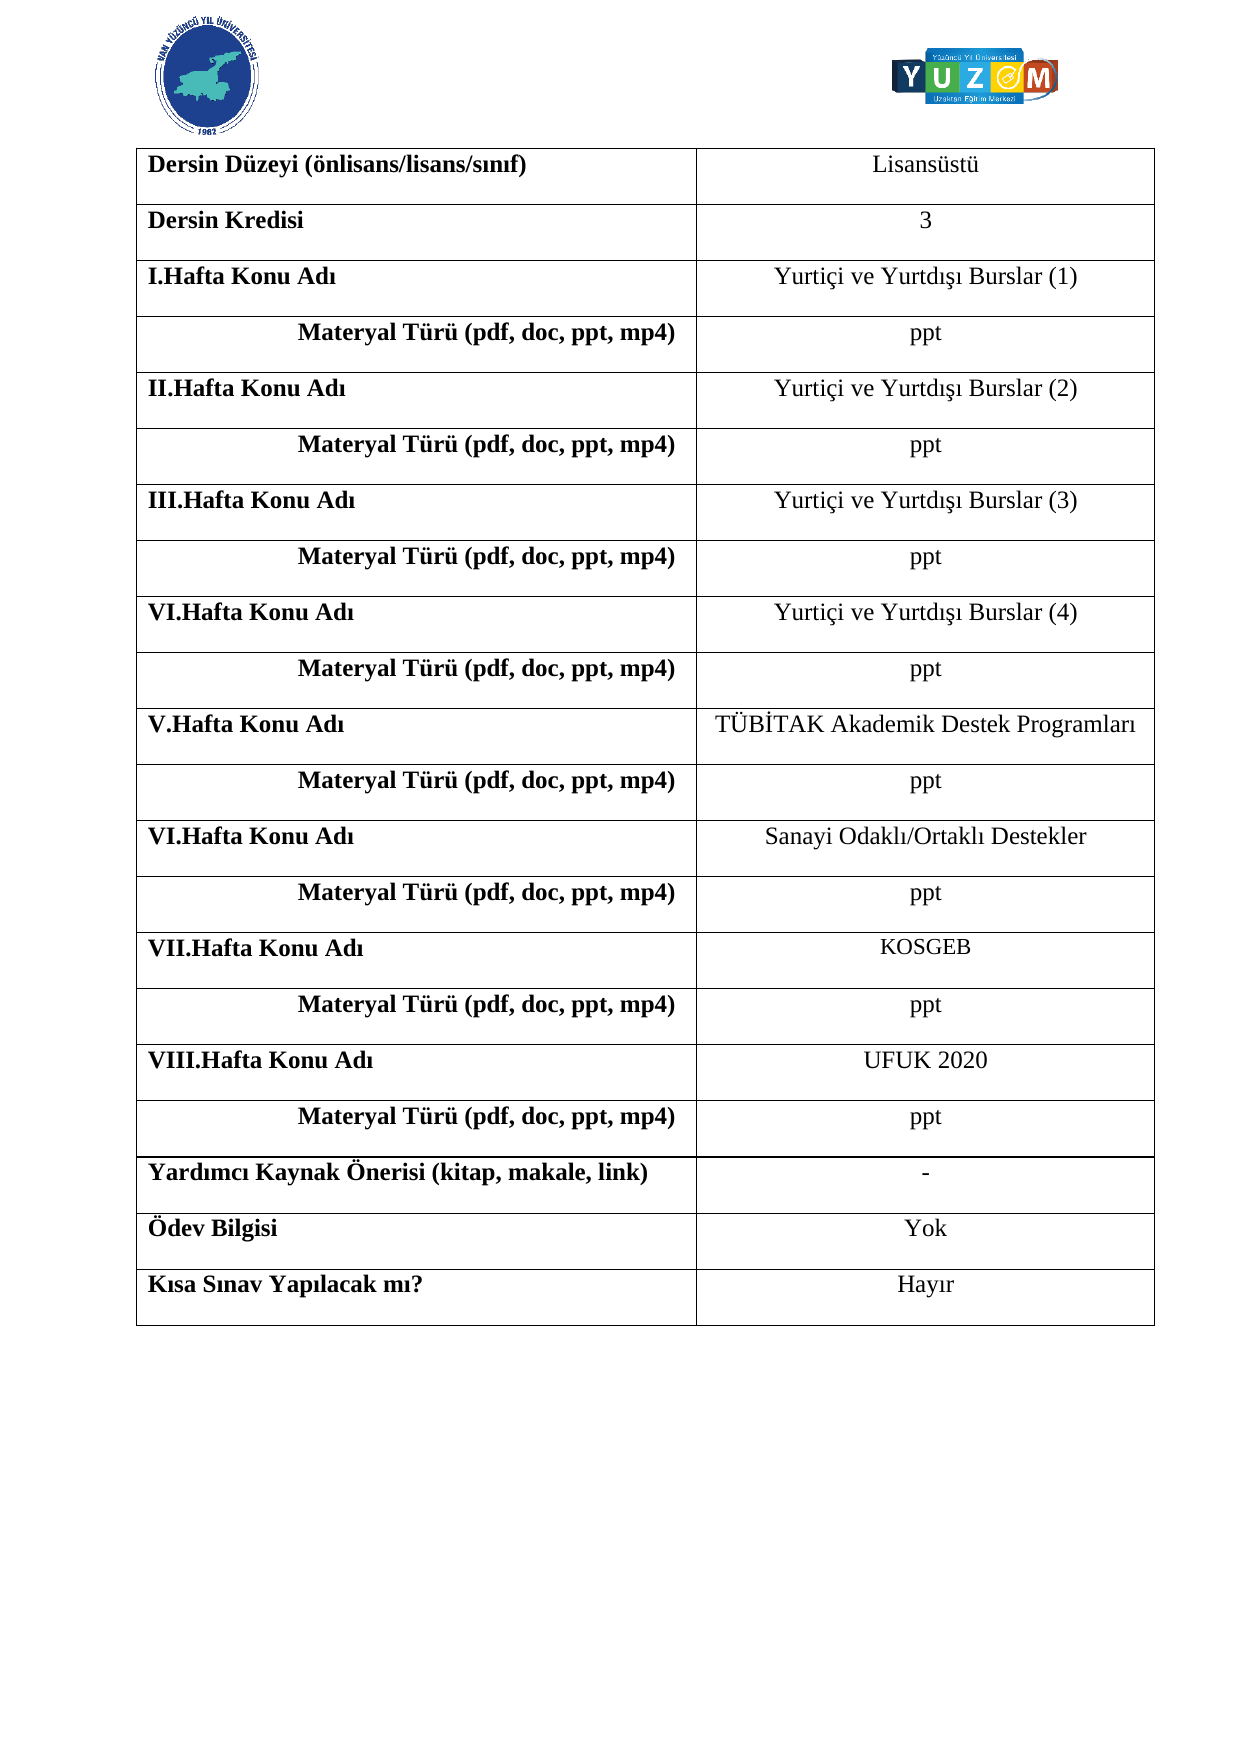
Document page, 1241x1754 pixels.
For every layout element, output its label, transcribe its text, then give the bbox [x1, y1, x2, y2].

table_cell Sanayi Odaklı/Ortaklı Destekler [697, 821, 1154, 876]
table_cell KOSGEB [697, 933, 1154, 988]
table_cell V.Hafta Konu Adı [137, 709, 696, 764]
table_cell I.Hafta Konu Adı [137, 261, 696, 316]
table_cell Ödev Bilgisi [137, 1214, 696, 1268]
table_cell Yurtiçi ve Yurtdışı Burslar (3) [697, 485, 1154, 540]
table_cell Materyal Türü (pdf, doc, ppt, mp4) [137, 1101, 696, 1156]
table_cell ppt [697, 429, 1154, 484]
table_cell ppt [697, 765, 1154, 820]
table_cell Dersin Düzeyi (önlisans/lisans/sınıf) [137, 149, 696, 204]
table_cell ppt [697, 653, 1154, 708]
table_cell Materyal Türü (pdf, doc, ppt, mp4) [137, 765, 696, 820]
table_cell ppt [697, 989, 1154, 1044]
picture [155, 16, 259, 135]
table_cell VI.Hafta Konu Adı [137, 821, 696, 876]
table_cell Yurtiçi ve Yurtdışı Burslar (2) [697, 373, 1154, 428]
table_cell Materyal Türü (pdf, doc, ppt, mp4) [137, 877, 696, 932]
table_cell Yurtiçi ve Yurtdışı Burslar (1) [697, 261, 1154, 316]
table_cell Lisansüstü [697, 149, 1154, 204]
table_cell VI.Hafta Konu Adı [137, 597, 696, 652]
table_cell III.Hafta Konu Adı [137, 485, 696, 540]
table_cell Materyal Türü (pdf, doc, ppt, mp4) [137, 317, 696, 372]
table_cell Materyal Türü (pdf, doc, ppt, mp4) [137, 429, 696, 484]
table_cell Materyal Türü (pdf, doc, ppt, mp4) [137, 989, 696, 1044]
table_cell ppt [697, 1101, 1154, 1156]
table_cell TÜBİTAK Akademik Destek Programları [697, 709, 1154, 764]
table_cell ppt [697, 877, 1154, 932]
table_cell VIII.Hafta Konu Adı [137, 1045, 696, 1100]
table_cell 3 [697, 205, 1154, 260]
table_cell Hayır [697, 1270, 1154, 1324]
table_cell ppt [697, 317, 1154, 372]
table_cell VII.Hafta Konu Adı [137, 933, 696, 988]
table_cell - [697, 1158, 1154, 1212]
table_cell Kısa Sınav Yapılacak mı? [137, 1270, 696, 1324]
table_cell UFUK 2020 [697, 1045, 1154, 1100]
table_cell Materyal Türü (pdf, doc, ppt, mp4) [137, 541, 696, 596]
table_cell Yurtiçi ve Yurtdışı Burslar (4) [697, 597, 1154, 652]
picture [891, 48, 1069, 104]
table_cell Materyal Türü (pdf, doc, ppt, mp4) [137, 653, 696, 708]
table_cell II.Hafta Konu Adı [137, 373, 696, 428]
table_cell Yok [697, 1214, 1154, 1268]
table_cell ppt [697, 541, 1154, 596]
table_cell Yardımcı Kaynak Önerisi (kitap, makale, link) [137, 1158, 696, 1212]
table_cell Dersin Kredisi [137, 205, 696, 260]
